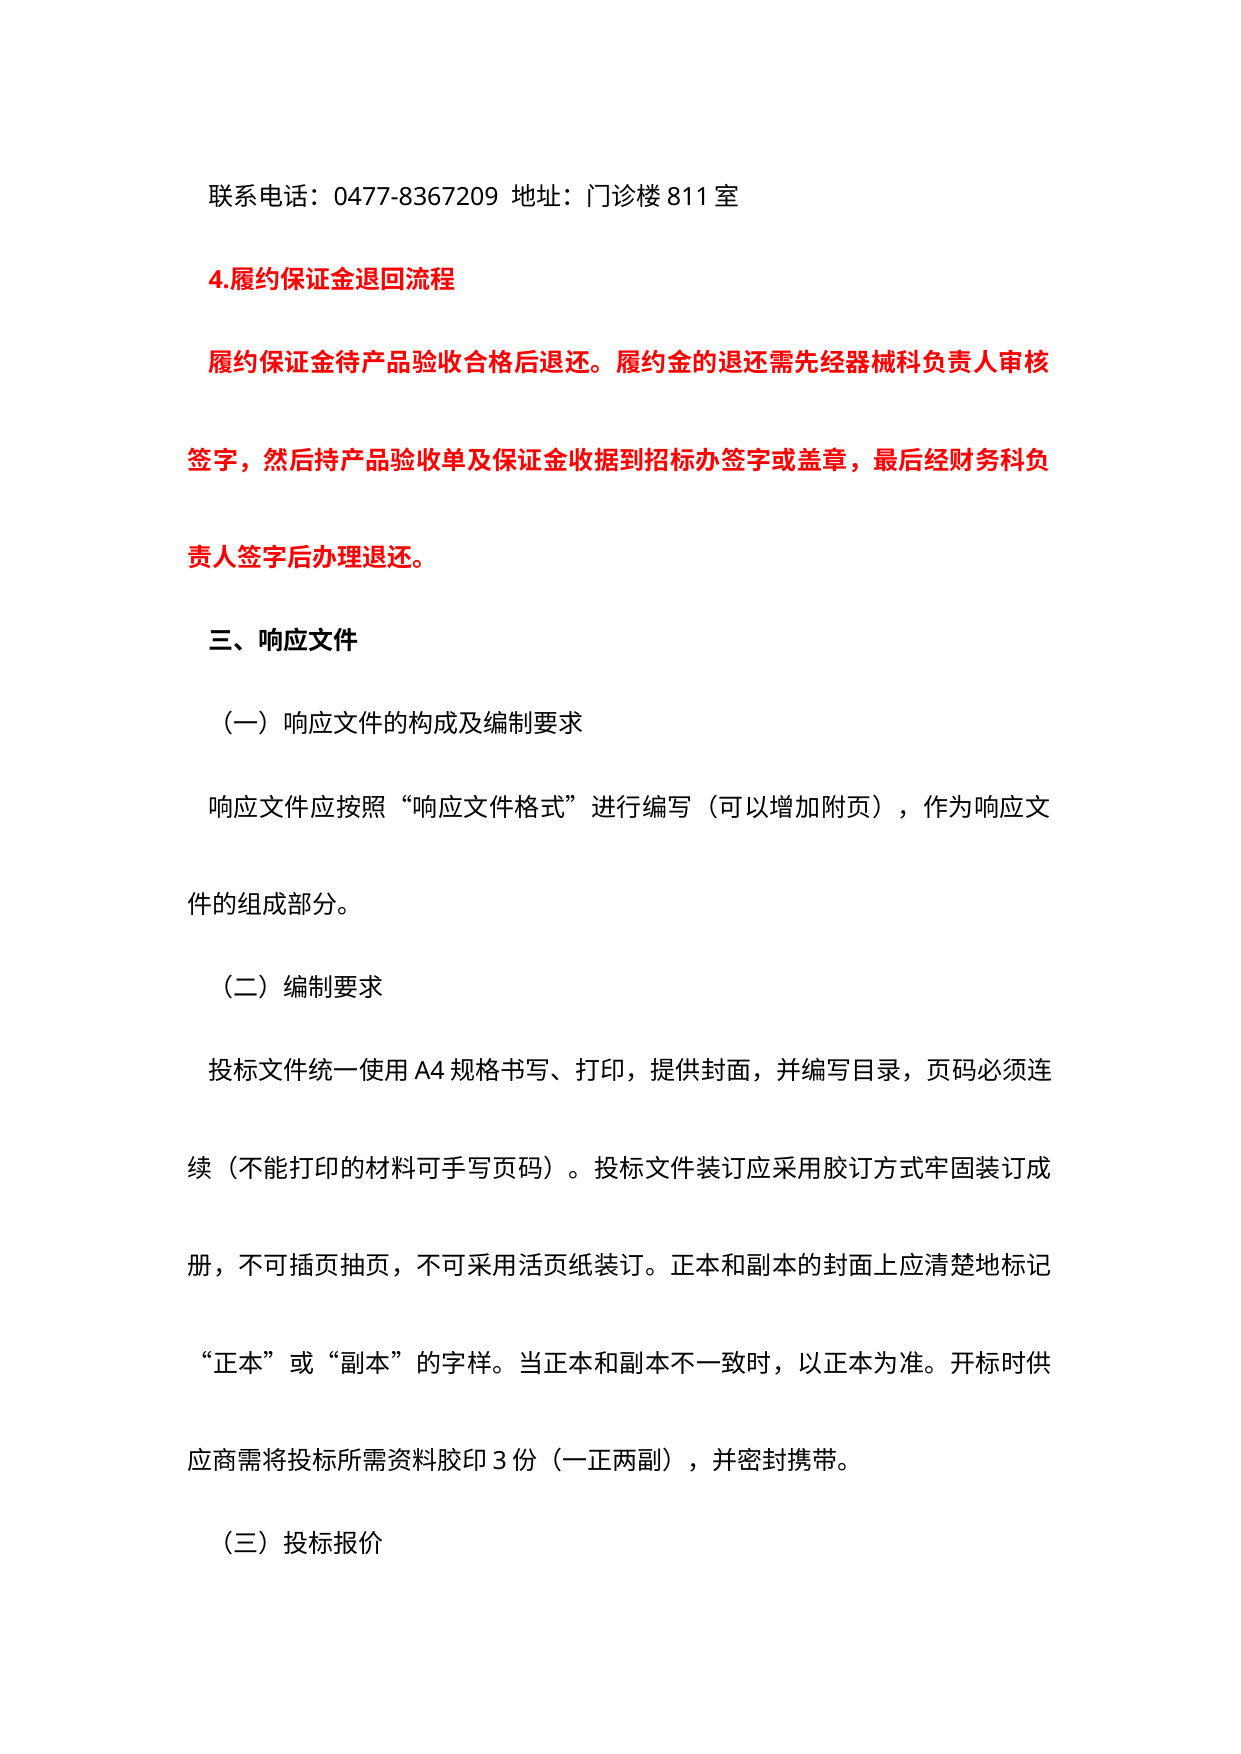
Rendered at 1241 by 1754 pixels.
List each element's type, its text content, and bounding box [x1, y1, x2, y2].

list 投标文件统一使用A4规格书写、打印，提供封面，并编写目录，页码必须连续（不能打印的材料可手写页码）。投标文件装订应采用胶订方式牢固装订成册，不可插页抽页，不可采用活页纸装订。正本和副本的封面上应清楚地标记“正本”或“副本”的字样。当正本和副本不一致时，以正本为准。开标时供应商需将投标所需资料胶印3份（一正两副），并密封携带。 [187, 1036, 1053, 1491]
list 履约保证金待产品验收合格后退还。履约金的退还需先经器械科负责人审核签字，然后持产品验收单及保证金收据到招标办签字或盖章，最后经财务科负责人签字后办理退还。 [187, 328, 1053, 588]
list 三、响应文件 [187, 606, 1053, 671]
list （二）编制要求 [187, 953, 1053, 1018]
list 4.履约保证金退回流程 [187, 245, 1053, 310]
list （三）投标报价 [187, 1509, 1053, 1574]
list 联系电话：0477-8367209 地址：门诊楼811室 [187, 162, 1053, 227]
list 响应文件应按照“响应文件格式”进行编写（可以增加附页），作为响应文件的组成部分。 [187, 773, 1053, 935]
list （一）响应文件的构成及编制要求 [187, 689, 1053, 754]
